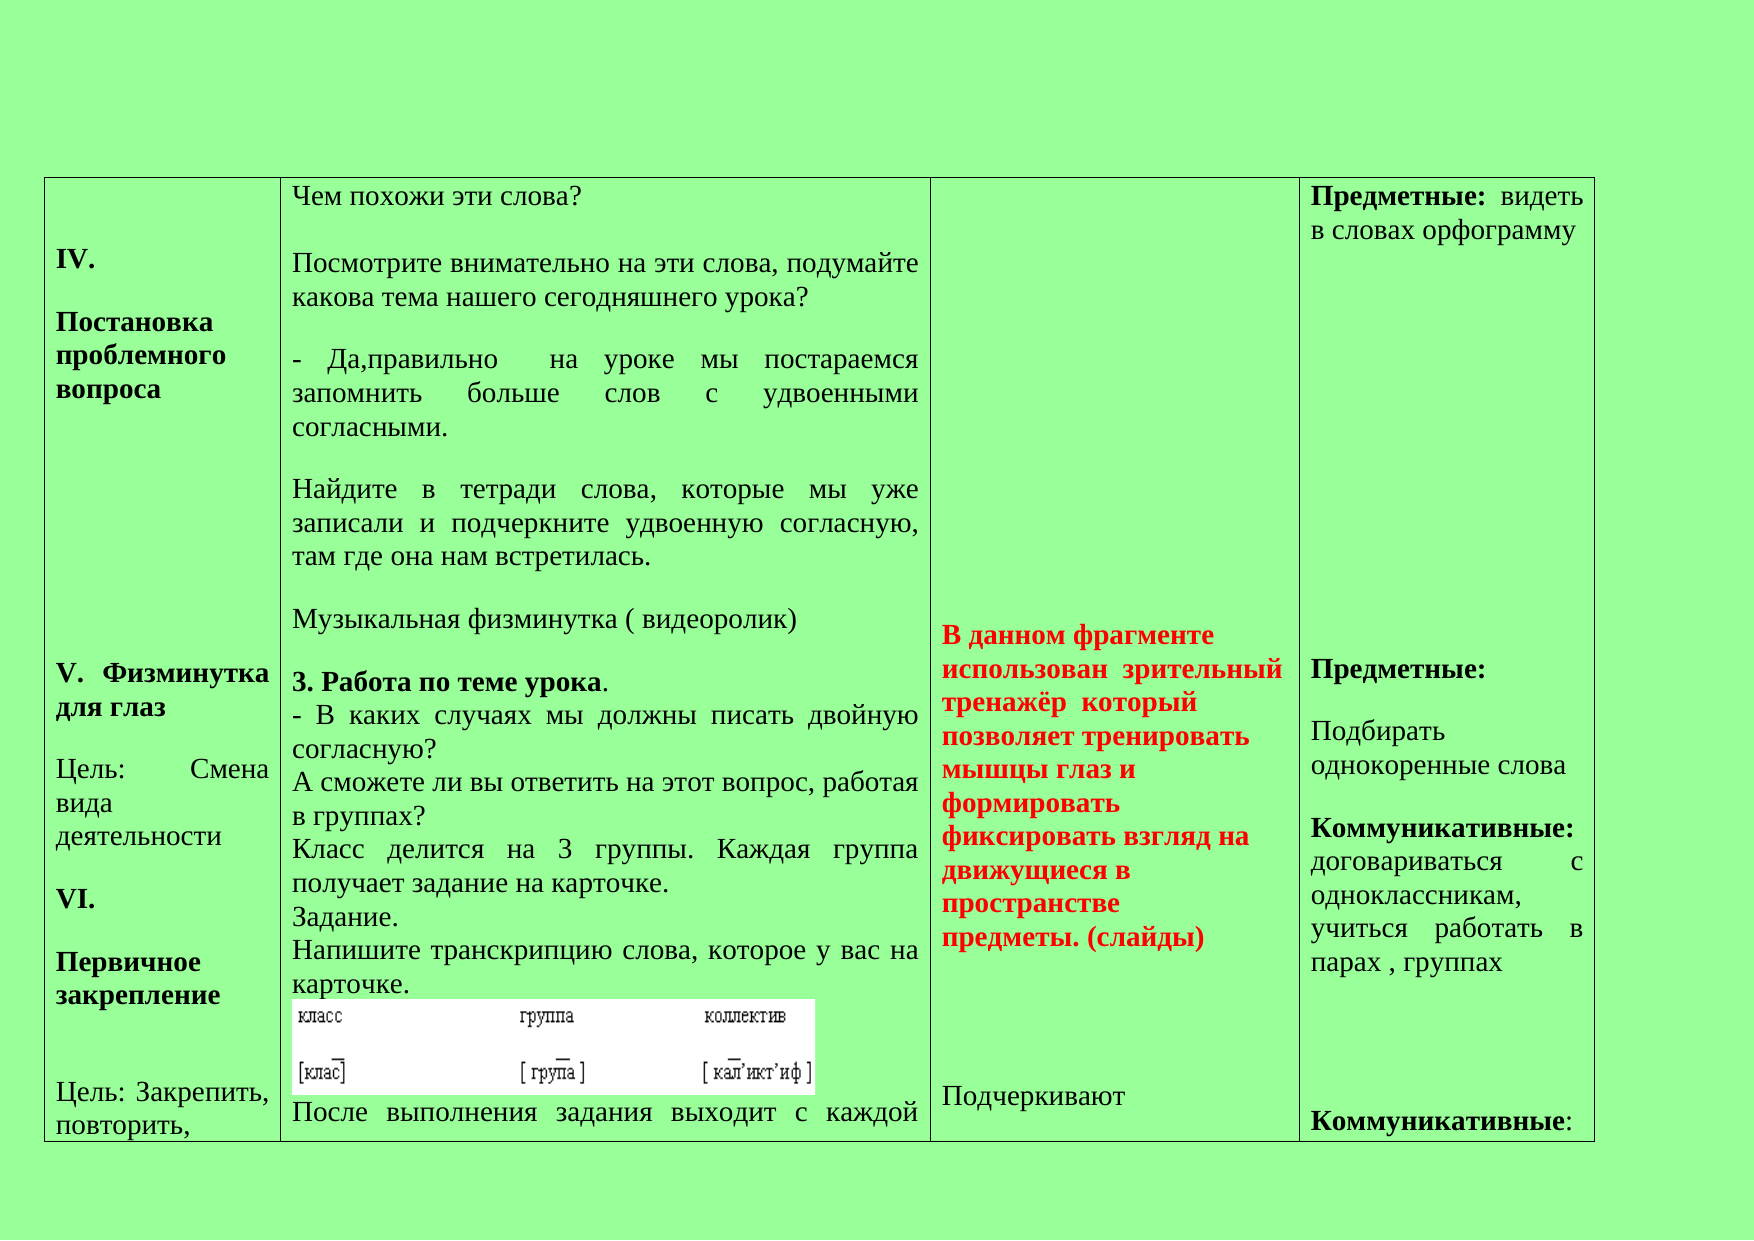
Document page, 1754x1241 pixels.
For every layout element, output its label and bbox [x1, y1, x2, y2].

table_cell [281, 178, 930, 1141]
table_cell [45, 178, 280, 1141]
table_cell [931, 178, 1299, 1141]
table_cell [1300, 178, 1594, 1141]
picture [291, 999, 816, 1095]
